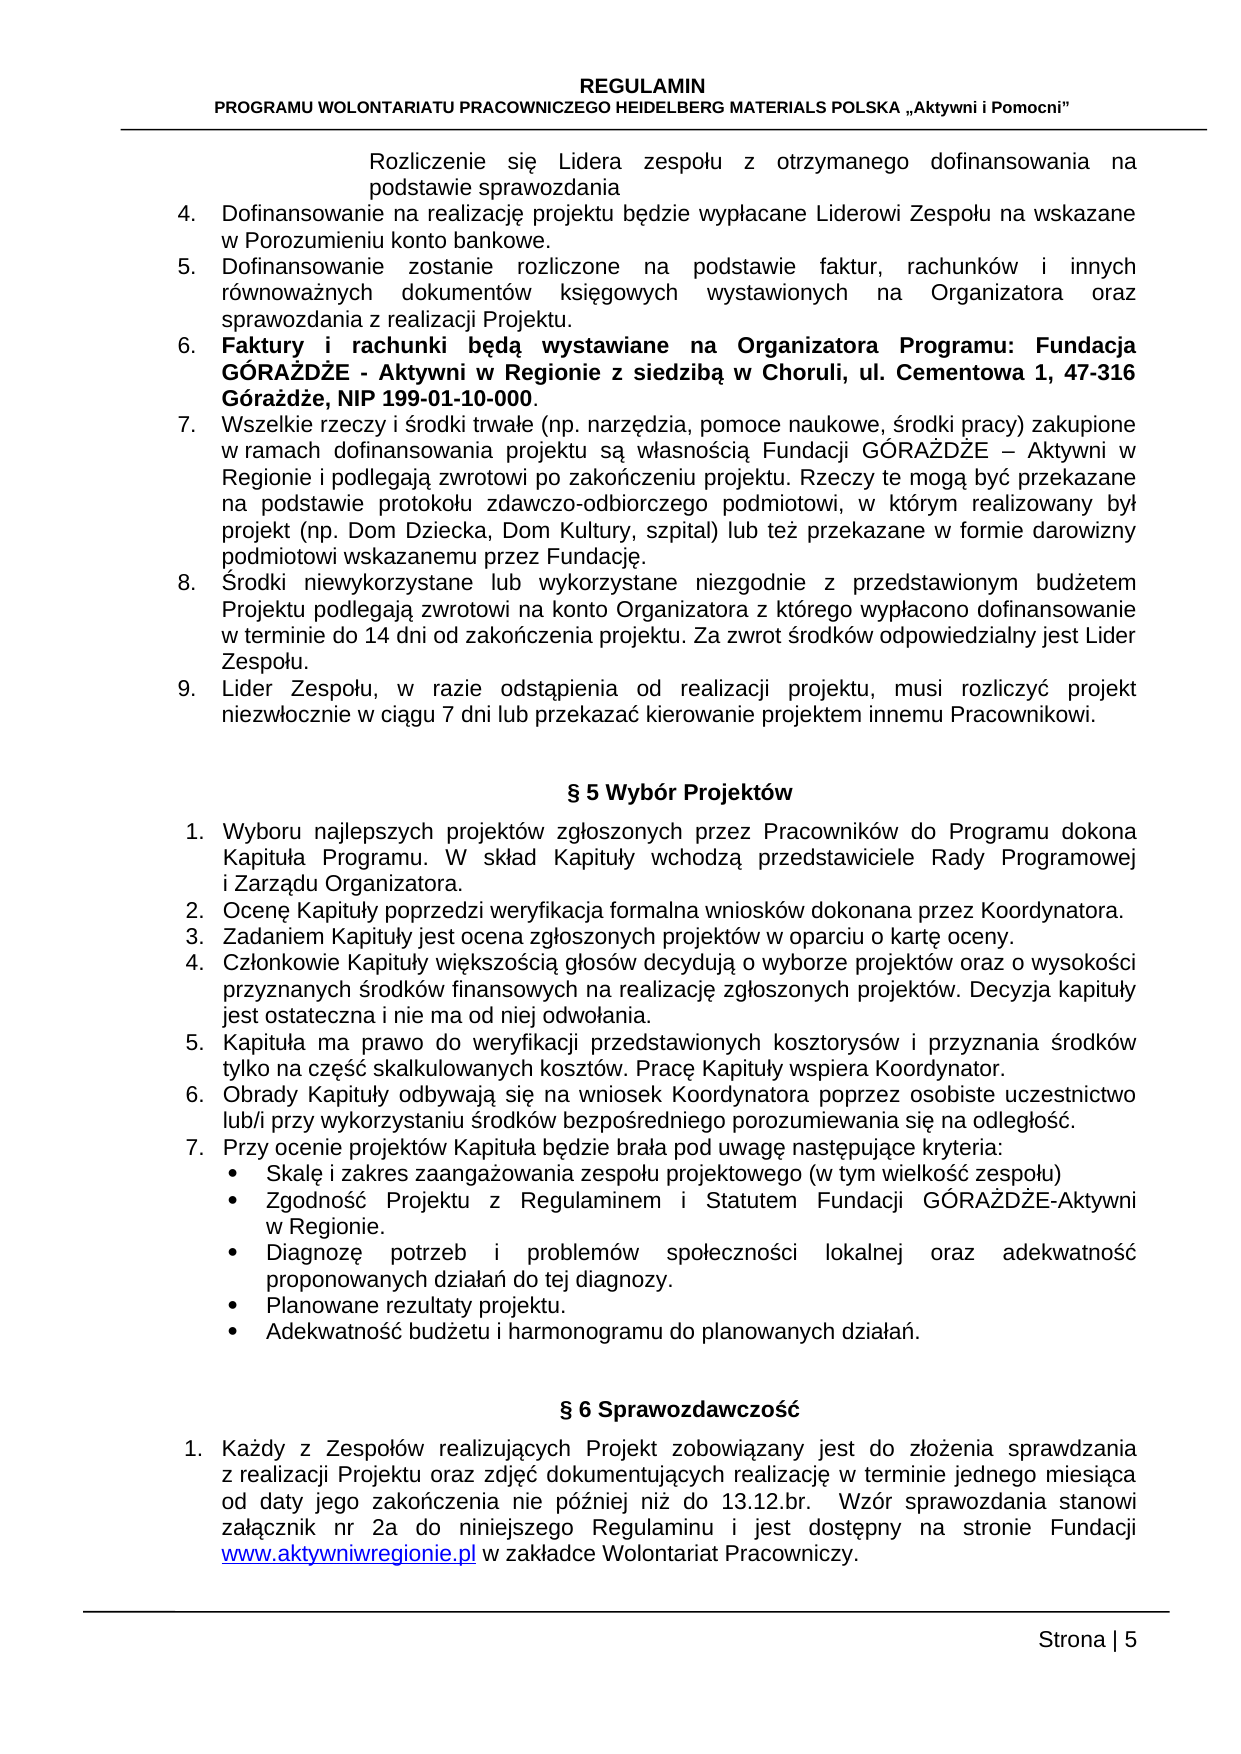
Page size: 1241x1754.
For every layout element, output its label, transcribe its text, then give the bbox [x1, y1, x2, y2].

list Adekwatność budżetu i harmonogramu do planowanych działań. [228, 1318, 1137, 1345]
list Przy ocenie projektów Kapituła będzie brała pod uwagę następujące kryteria: [185, 1134, 1137, 1160]
list Zadaniem Kapituły jest ocena zgłoszonych projektów w oparciu o kartę oceny. [185, 923, 1137, 949]
list Planowane rezultaty projektu. [228, 1292, 1137, 1318]
list Obrady Kapituły odbywają się na wniosek Koordynatora poprzez osobiste uczestnictwo lub/i przy wykorzystaniu środków bezpośredniego porozumiewania się na odległość. [185, 1081, 1137, 1134]
list Ocenę Kapituły poprzedzi weryfikacja formalna wniosków dokonana przez Koordynatora. [185, 897, 1137, 923]
list Środki niewykorzystane lub wykorzystane niezgodnie z przedstawionym budżetem Projektu podlegają zwrotowi na konto Organizatora z którego wypłacono dofinansowanie w terminie do 14 dni od zakończenia projektu. Za zwrot środków odpowiedzialny jest Lider Zespołu. [177, 569, 1137, 675]
list § 5 Wybór Projektów [223, 779, 1137, 805]
list Lider Zespołu, w razie odstąpienia od realizacji projektu, musi rozliczyć projekt niezwłocznie w ciągu 7 dni lub przekazać kierowanie projektem innemu Pracownikowi. [177, 675, 1137, 727]
list Wyboru najlepszych projektów zgłoszonych przez Pracowników do Programu dokona Kapituła Programu. W skład Kapituły wchodzą przedstawiciele Rady Programowej i Zarządu Organizatora. [185, 818, 1137, 897]
list Dofinansowanie zostanie rozliczone na podstawie faktur, rachunków i innych równoważnych dokumentów księgowych wystawionych na Organizatora oraz sprawozdania z realizacji Projektu. [177, 253, 1137, 332]
list Wszelkie rzeczy i środki trwałe (np. narzędzia, pomoce naukowe, środki pracy) zakupione w ramach dofinansowania projektu są własnością Fundacji GÓRAŻDŻE – Aktywni w Regionie i podlegają zwrotowi po zakończeniu projektu. Rzeczy te mogą być przekazane na podstawie protokołu zdawczo-odbiorczego podmiotowi, w którym realizowany był projekt (np. Dom Dziecka, Dom Kultury, szpital) lub też przekazane w formie darowizny podmiotowi wskazanemu przez Fundację. [177, 411, 1137, 569]
list Dofinansowanie na realizację projektu będzie wypłacane Liderowi Zespołu na wskazane w Porozumieniu konto bankowe. [177, 200, 1137, 253]
list Diagnozę potrzeb i problemów społeczności lokalnej oraz adekwatność proponowanych działań do tej diagnozy. [228, 1239, 1137, 1292]
list Faktury i rachunki będą wystawiane na Organizatora Programu: Fundacja GÓRAŻDŻE - Aktywni w Regionie z siedzibą w Choruli, ul. Cementowa 1, 47-316 Górażdże, NIP 199-01-10-000. [177, 332, 1137, 411]
list § 6 Sprawozdawczość [223, 1396, 1137, 1422]
list Członkowie Kapituły większością głosów decydują o wyborze projektów oraz o wysokości przyznanych środków finansowych na realizację zgłoszonych projektów. Decyzja kapituły jest ostateczna i nie ma od niej odwołania. [185, 949, 1137, 1028]
list Skalę i zakres zaangażowania zespołu projektowego (w tym wielkość zespołu) [228, 1160, 1137, 1187]
list Zgodność Projektu z Regulaminem i Statutem Fundacji GÓRAŻDŻE-Aktywni w Regionie. [228, 1187, 1137, 1239]
text Rozliczenie się Lidera zespołu z otrzymanego dofinansowania na podstawie sprawozdania [369, 148, 1137, 200]
list Każdy z Zespołów realizujących Projekt zobowiązany jest do złożenia sprawdzania z realizacji Projektu oraz zdjęć dokumentujących realizację w terminie jednego miesiąca od daty jego zakończenia nie później niż do 13.12.br. Wzór sprawozdania stanowi załącznik nr 2a do niniejszego Regulaminu i jest dostępny na stronie Fundacji www.aktywniwregionie.pl w zakładce Wolontariat Pracowniczy. [184, 1435, 1137, 1567]
list Kapituła ma prawo do weryfikacji przedstawionych kosztorysów i przyznania środków tylko na część skalkulowanych kosztów. Pracę Kapituły wspiera Koordynator. [185, 1028, 1137, 1081]
